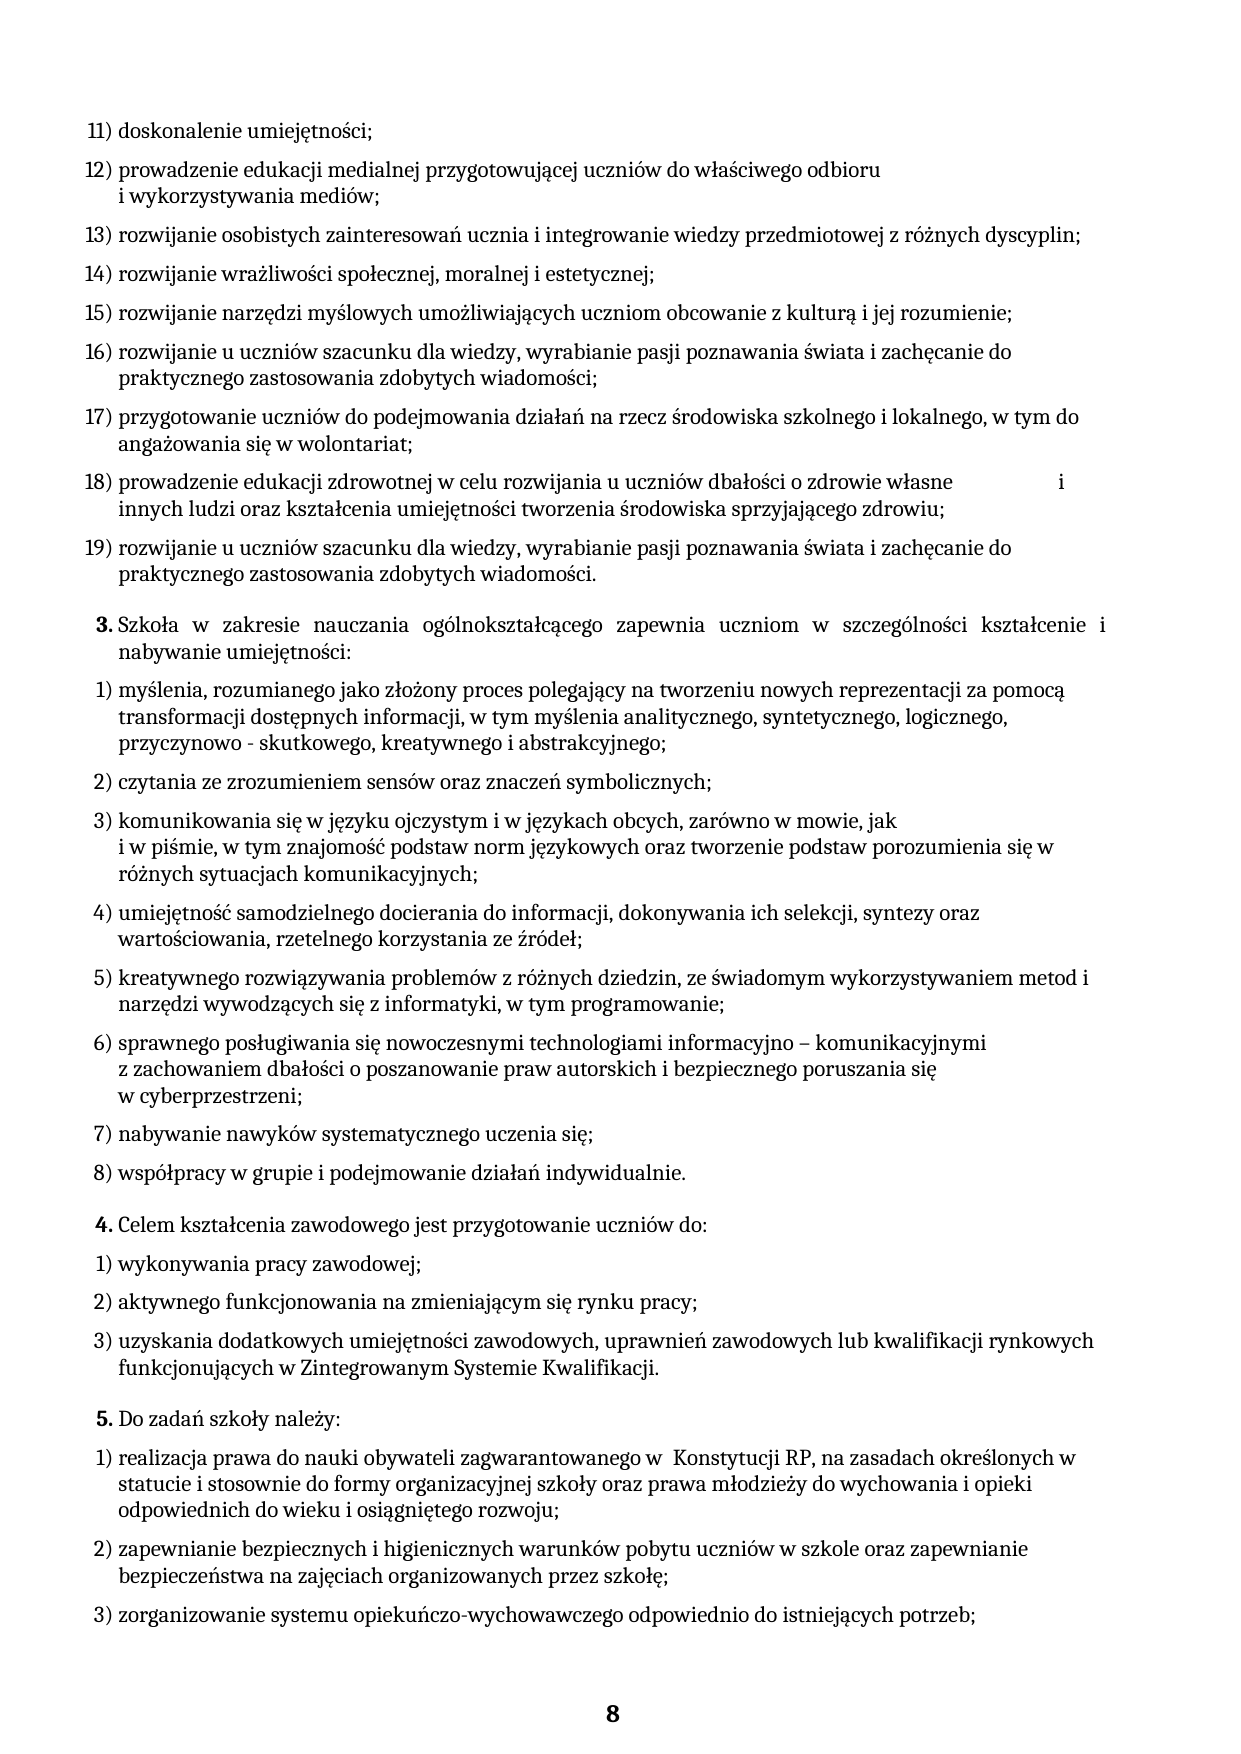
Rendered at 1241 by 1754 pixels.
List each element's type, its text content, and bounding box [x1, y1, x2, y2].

text nabywanie nawyków systematycznego uczenia się; [118, 1121, 1107, 1148]
text prowadzenie edukacji zdrowotnej w celu rozwijania u uczniów dbałości o zdrowie własne i innych ludzi oraz kształcenia umiejętności tworzenia środowiska sprzyjającego zdrowiu; [118, 469, 1107, 522]
text sprawnego posługiwania się nowoczesnymi technologiami informacyjno – komunikacyjnymi z zachowaniem dbałości o poszanowanie praw autorskich i bezpiecznego poruszania się w cyberprzestrzeni; [118, 1030, 1107, 1109]
text aktywnego funkcjonowania na zmieniającym się rynku pracy; [118, 1289, 1107, 1316]
text wykonywania pracy zawodowej; [118, 1250, 1107, 1277]
text czytania ze zrozumieniem sensów oraz znaczeń symbolicznych; [118, 769, 1107, 795]
text zorganizowanie systemu opiekuńczo-wychowawczego odpowiednio do istniejących potrzeb; [118, 1601, 1107, 1628]
text rozwijanie u uczniów szacunku dla wiedzy, wyrabianie pasji poznawania świata i zachęcanie do praktycznego zastosowania zdobytych wiadomości. [118, 534, 1107, 587]
text rozwijanie osobistych zainteresowań ucznia i integrowanie wiedzy przedmiotowej z różnych dyscyplin; [118, 222, 1107, 248]
text umiejętność samodzielnego docierania do informacji, dokonywania ich selekcji, syntezy oraz wartościowania, rzetelnego korzystania ze źródeł; [118, 899, 1107, 952]
list Do zadań szkoły należy: [118, 1406, 1107, 1432]
text realizacja prawa do nauki obywateli zagwarantowanego w Konstytucji RP, na zasadach określonych w statucie i stosownie do formy organizacyjnej szkoły oraz prawa młodzieży do wychowania i opieki odpowiednich do wieku i osiągniętego rozwoju; [118, 1444, 1107, 1524]
list Szkoła w zakresie nauczania ogólnokształcącego zapewnia uczniom w szczególności kształcenie i nabywanie umiejętności: [118, 612, 1107, 665]
text rozwijanie narzędzi myślowych umożliwiających uczniom obcowanie z kulturą i jej rozumienie; [118, 300, 1107, 326]
text współpracy w grupie i podejmowanie działań indywidualnie. [118, 1160, 1107, 1186]
text myślenia, rozumianego jako złożony proces polegający na tworzeniu nowych reprezentacji za pomocą transformacji dostępnych informacji, w tym myślenia analitycznego, syntetycznego, logicznego, przyczynowo - skutkowego, kreatywnego i abstrakcyjnego; [118, 677, 1107, 756]
list Celem kształcenia zawodowego jest przygotowanie uczniów do: [118, 1211, 1107, 1238]
text uzyskania dodatkowych umiejętności zawodowych, uprawnień zawodowych lub kwalifikacji rynkowych funkcjonujących w Zintegrowanym Systemie Kwalifikacji. [118, 1328, 1107, 1381]
text zapewnianie bezpiecznych i higienicznych warunków pobytu uczniów w szkole oraz zapewnianie bezpieczeństwa na zajęciach organizowanych przez szkołę; [118, 1536, 1107, 1589]
text rozwijanie wrażliwości społecznej, moralnej i estetycznej; [118, 261, 1107, 287]
text komunikowania się w języku ojczystym i w językach obcych, zarówno w mowie, jak i w piśmie, w tym znajomość podstaw norm językowych oraz tworzenie podstaw porozumienia się w różnych sytuacjach komunikacyjnych; [118, 808, 1107, 887]
text rozwijanie u uczniów szacunku dla wiedzy, wyrabianie pasji poznawania świata i zachęcanie do praktycznego zastosowania zdobytych wiadomości; [118, 339, 1107, 391]
text doskonalenie umiejętności; [118, 118, 1107, 144]
text prowadzenie edukacji medialnej przygotowującej uczniów do właściwego odbioru i wykorzystywania mediów; [118, 157, 1107, 210]
text kreatywnego rozwiązywania problemów z różnych dziedzin, ze świadomym wykorzystywaniem metod i narzędzi wywodzących się z informatyki, w tym programowanie; [118, 964, 1107, 1017]
text przygotowanie uczniów do podejmowania działań na rzecz środowiska szkolnego i lokalnego, w tym do angażowania się w wolontariat; [118, 404, 1107, 457]
